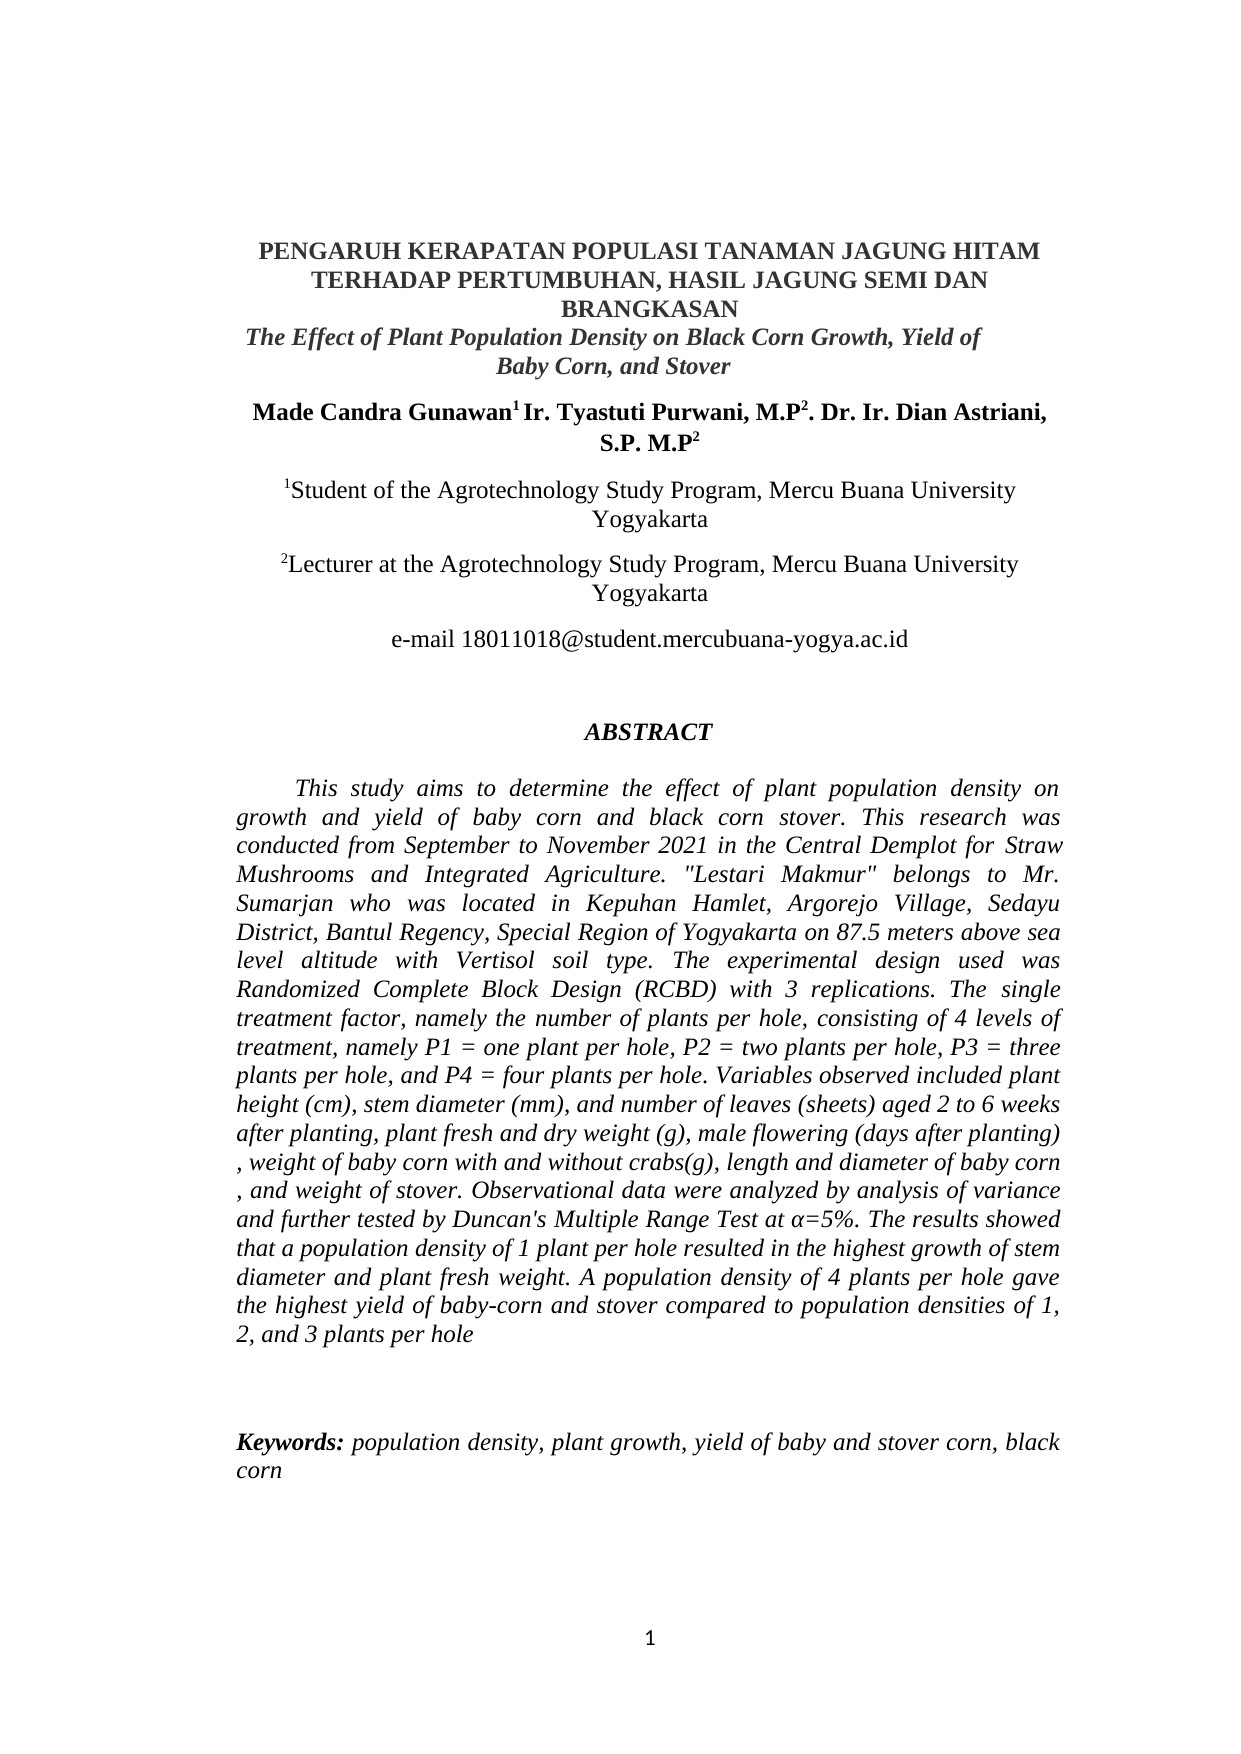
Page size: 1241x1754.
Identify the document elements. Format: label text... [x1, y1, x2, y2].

text The Effect of Plant Population Density on Black Corn Growth, Yield of Baby Corn, and Stover [236, 322, 992, 380]
text PENGARUH KERAPATAN POPULASI TANAMAN JAGUNG HITAM TERHADAP PERTUMBUHAN, HASIL JAGUNG SEMI DAN BRANGKASAN [236, 236, 561, 322]
text ABSTRACT [236, 717, 1063, 746]
text Keywords: population density, plant growth, yield of baby and stover corn, black corn [236, 1427, 1063, 1484]
text e-mail 18011018@student.mercubuana-yogya.ac.id [236, 624, 1063, 652]
text 2Lecturer at the Agrotechnology Study Program, Mercu Buana University Yogyakarta [236, 549, 1063, 607]
text 1Student of the Agrotechnology Study Program, Mercu Buana University Yogyakarta [236, 475, 1063, 533]
text Made Candra Gunawan1 Ir. Tyastuti Purwani, M.P2. Dr. Ir. Dian Astriani, S.P. M.P2 [236, 397, 1063, 456]
text This study aims to determine the effect of plant population density on growth and yield of baby corn and black corn stover. This research was conducted from September to November 2021 in the Central Demplot for Straw Mushrooms and Integrated Agriculture. "Lestari Makmur" belongs to Mr. Sumarjan who was located in Kepuhan Hamlet, Argorejo Village, Sedayu District, Bantul Regency, Special Region of Yogyakarta on 87.5 meters above sea level altitude with Vertisol soil type. The experimental design used was Randomized Complete Block Design (RCBD) with 3 replications. The single treatment factor, namely the number of plants per hole, consisting of 4 levels of treatment, namely P1 = one plant per hole, P2 = two plants per hole, P3 = three plants per hole, and P4 = four plants per hole. Variables observed included plant height (cm), stem diameter (mm), and number of leaves (sheets) aged 2 to 6 weeks after planting, plant fresh and dry weight (g), male flowering (days after planting) , weight of baby corn with and without crabs(g), length and diameter of baby corn , and weight of stover. Observational data were analyzed by analysis of variance and further tested by Duncan's Multiple Range Test at α=5%. The results showed that a population density of 1 plant per hole resulted in the highest growth of stem diameter and plant fresh weight. A population density of 4 plants per hole gave the highest yield of baby-corn and stover compared to population densities of 1, 2, and 3 plants per hole [236, 773, 1063, 1348]
text PENGARUH KERAPATAN POPULASI TANAMAN JAGUNG HITAM TERHADAP PERTUMBUHAN, HASIL JAGUNG SEMI DAN BRANGKASAN [738, 236, 1063, 322]
